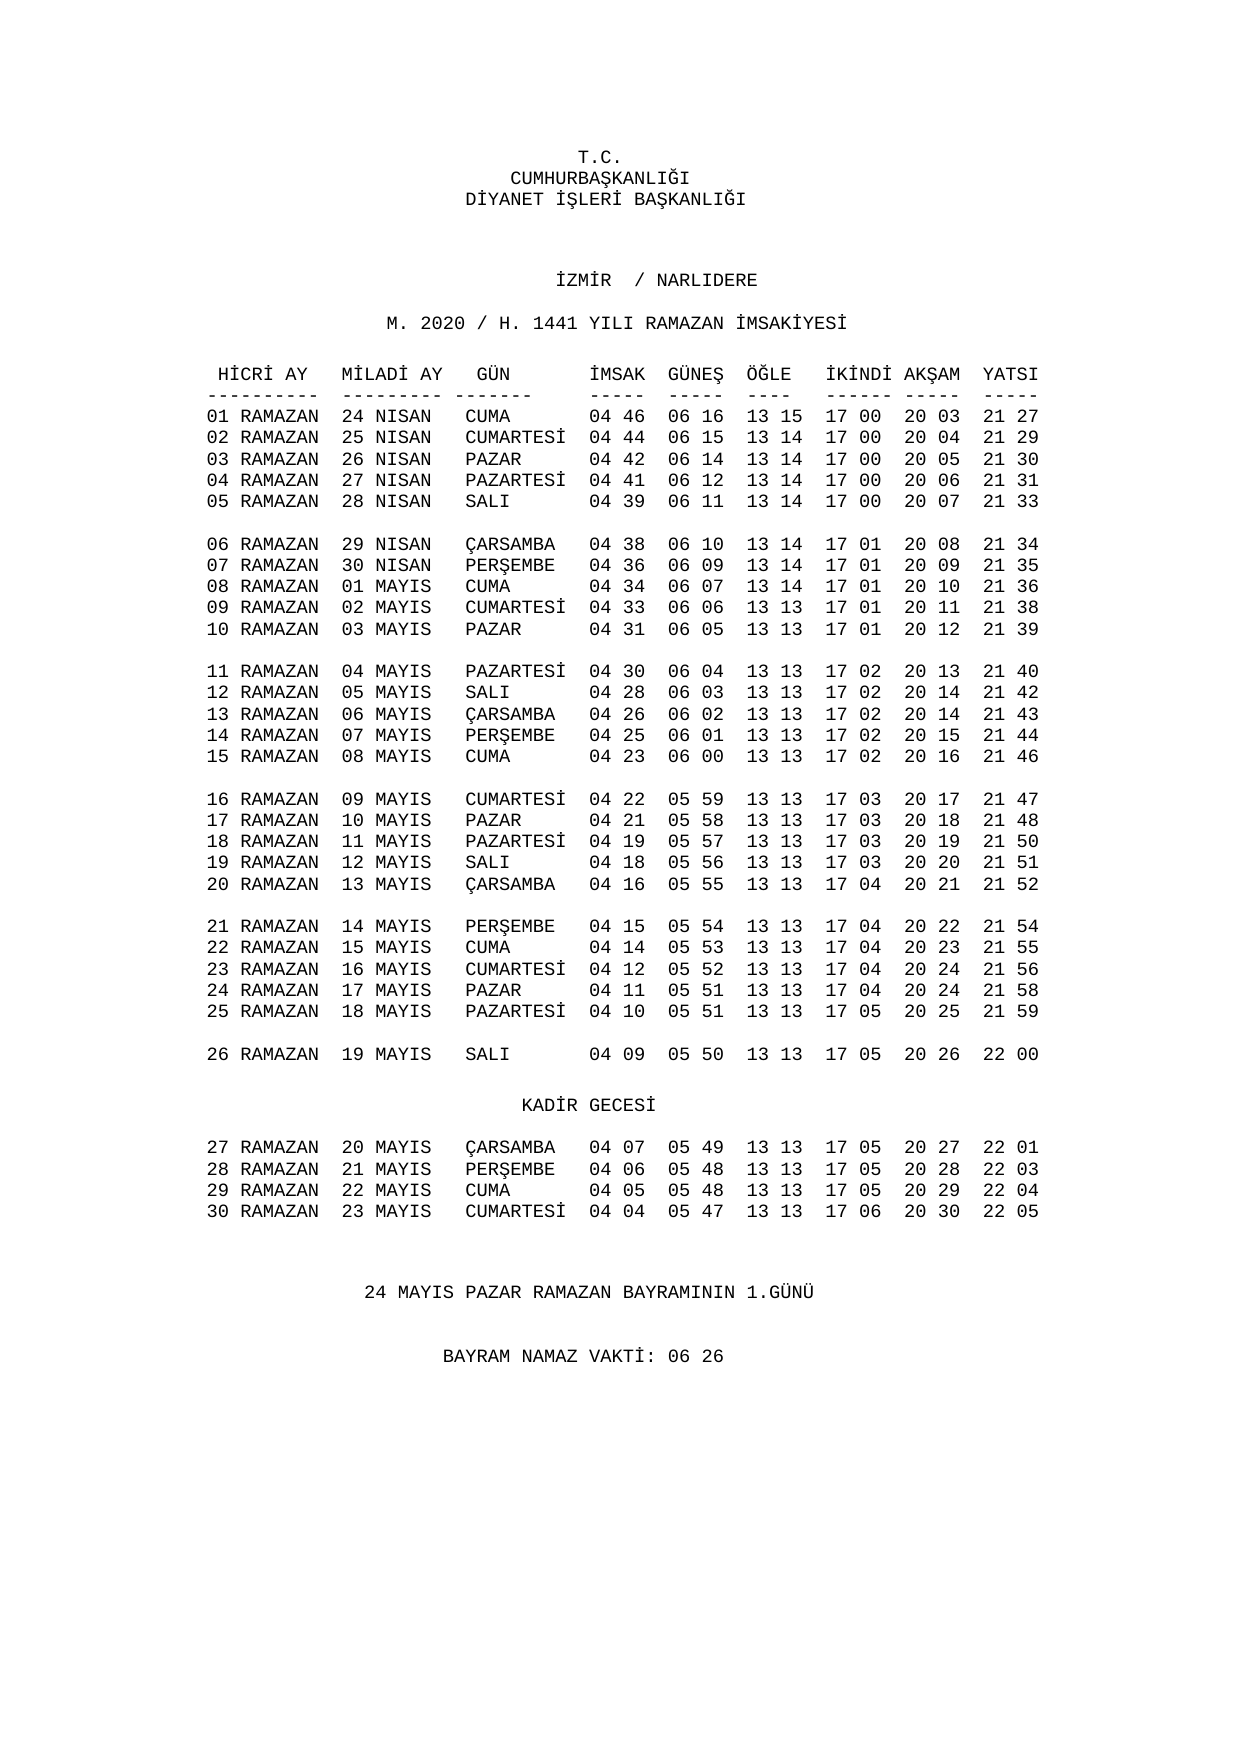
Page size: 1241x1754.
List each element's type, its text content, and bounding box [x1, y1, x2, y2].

text 06 RAMAZAN 29 NISAN ÇARSAMBA 04 38 06 10 13 14 17 01 20 08 21 34 [139, 534, 1101, 556]
text KADİR GECESİ [139, 1096, 1101, 1117]
text BAYRAM NAMAZ VAKTİ: 06 26 [139, 1346, 1101, 1368]
text 16 RAMAZAN 09 MAYIS CUMARTESİ 04 22 05 59 13 13 17 03 20 17 21 47 [139, 789, 1101, 811]
text T.C. [139, 148, 1101, 169]
text 22 RAMAZAN 15 MAYIS CUMA 04 14 05 53 13 13 17 04 20 23 21 55 [139, 938, 1101, 959]
text 14 RAMAZAN 07 MAYIS PERŞEMBE 04 25 06 01 13 13 17 02 20 15 21 44 [139, 726, 1101, 747]
text 23 RAMAZAN 16 MAYIS CUMARTESİ 04 12 05 52 13 13 17 04 20 24 21 56 [139, 959, 1101, 981]
text 13 RAMAZAN 06 MAYIS ÇARSAMBA 04 26 06 02 13 13 17 02 20 14 21 43 [139, 704, 1101, 726]
text 07 RAMAZAN 30 NISAN PERŞEMBE 04 36 06 09 13 14 17 01 20 09 21 35 [139, 556, 1101, 577]
text 01 RAMAZAN 24 NISAN CUMA 04 46 06 16 13 15 17 00 20 03 21 27 [139, 407, 1101, 428]
text İZMİR / NARLIDERE [139, 271, 1101, 292]
text M. 2020 / H. 1441 YILI RAMAZAN İMSAKİYESİ [139, 313, 1101, 335]
text 27 RAMAZAN 20 MAYIS ÇARSAMBA 04 07 05 49 13 13 17 05 20 27 22 01 [139, 1138, 1101, 1159]
text ---------- --------- ------- ----- ----- ---- ------ ----- ----- [139, 386, 1101, 407]
text 12 RAMAZAN 05 MAYIS SALI 04 28 06 03 13 13 17 02 20 14 21 42 [139, 683, 1101, 704]
text 02 RAMAZAN 25 NISAN CUMARTESİ 04 44 06 15 13 14 17 00 20 04 21 29 [139, 428, 1101, 449]
text 19 RAMAZAN 12 MAYIS SALI 04 18 05 56 13 13 17 03 20 20 21 51 [139, 853, 1101, 874]
text 15 RAMAZAN 08 MAYIS CUMA 04 23 06 00 13 13 17 02 20 16 21 46 [139, 747, 1101, 768]
text 24 RAMAZAN 17 MAYIS PAZAR 04 11 05 51 13 13 17 04 20 24 21 58 [139, 981, 1101, 1002]
text 20 RAMAZAN 13 MAYIS ÇARSAMBA 04 16 05 55 13 13 17 04 20 21 21 52 [139, 874, 1101, 896]
text 05 RAMAZAN 28 NISAN SALI 04 39 06 11 13 14 17 00 20 07 21 33 [139, 492, 1101, 513]
text 26 RAMAZAN 19 MAYIS SALI 04 09 05 50 13 13 17 05 20 26 22 00 [139, 1044, 1101, 1066]
text 17 RAMAZAN 10 MAYIS PAZAR 04 21 05 58 13 13 17 03 20 18 21 48 [139, 811, 1101, 832]
text 29 RAMAZAN 22 MAYIS CUMA 04 05 05 48 13 13 17 05 20 29 22 04 [139, 1181, 1101, 1202]
text 03 RAMAZAN 26 NISAN PAZAR 04 42 06 14 13 14 17 00 20 05 21 30 [139, 449, 1101, 471]
text 11 RAMAZAN 04 MAYIS PAZARTESİ 04 30 06 04 13 13 17 02 20 13 21 40 [139, 662, 1101, 683]
text DİYANET İŞLERİ BAŞKANLIĞI [139, 190, 1101, 211]
text 04 RAMAZAN 27 NISAN PAZARTESİ 04 41 06 12 13 14 17 00 20 06 21 31 [139, 471, 1101, 492]
text 18 RAMAZAN 11 MAYIS PAZARTESİ 04 19 05 57 13 13 17 03 20 19 21 50 [139, 832, 1101, 853]
text 21 RAMAZAN 14 MAYIS PERŞEMBE 04 15 05 54 13 13 17 04 20 22 21 54 [139, 917, 1101, 938]
text CUMHURBAŞKANLIĞI [139, 169, 1101, 190]
text 30 RAMAZAN 23 MAYIS CUMARTESİ 04 04 05 47 13 13 17 06 20 30 22 05 [139, 1202, 1101, 1223]
text HİCRİ AY MİLADİ AY GÜN İMSAK GÜNEŞ ÖĞLE İKİNDİ AKŞAM YATSI [139, 364, 1101, 386]
text 28 RAMAZAN 21 MAYIS PERŞEMBE 04 06 05 48 13 13 17 05 20 28 22 03 [139, 1159, 1101, 1181]
text 09 RAMAZAN 02 MAYIS CUMARTESİ 04 33 06 06 13 13 17 01 20 11 21 38 [139, 598, 1101, 619]
text 08 RAMAZAN 01 MAYIS CUMA 04 34 06 07 13 14 17 01 20 10 21 36 [139, 577, 1101, 598]
text 10 RAMAZAN 03 MAYIS PAZAR 04 31 06 05 13 13 17 01 20 12 21 39 [139, 619, 1101, 641]
text 24 MAYIS PAZAR RAMAZAN BAYRAMININ 1.GÜNÜ [139, 1283, 1101, 1304]
text 25 RAMAZAN 18 MAYIS PAZARTESİ 04 10 05 51 13 13 17 05 20 25 21 59 [139, 1002, 1101, 1023]
